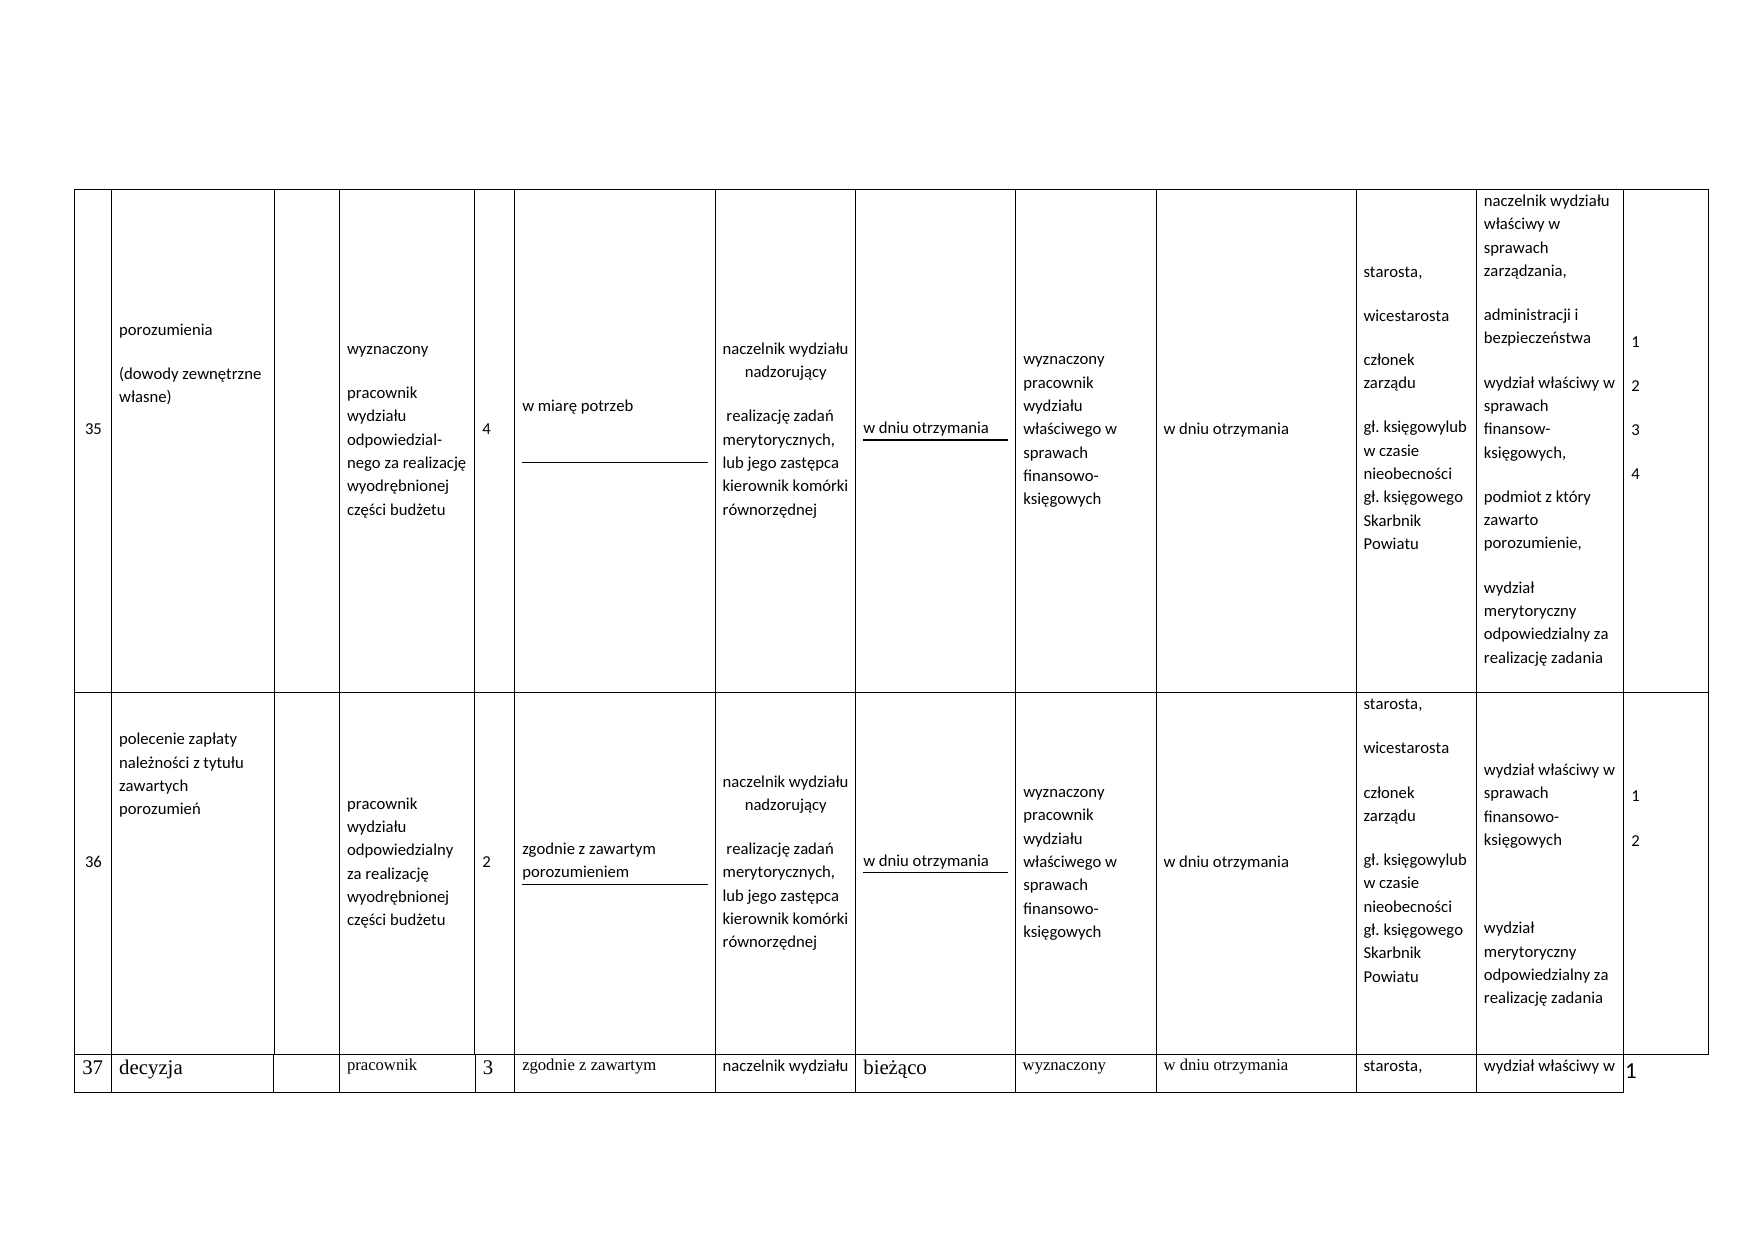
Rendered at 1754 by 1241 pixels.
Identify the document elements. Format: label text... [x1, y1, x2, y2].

table_cell wyznaczony pracownik wydziału właściwego w sprawach finansowo-księgowych [1016, 190, 1156, 692]
table_cell bieżąco [856, 1055, 1015, 1092]
table_cell [274, 1055, 339, 1092]
table_cell polecenie zapłaty należności z tytułu zawartych porozumień [112, 693, 274, 1054]
table_cell w miarę potrzeb [515, 190, 715, 692]
table_cell 2 [475, 693, 514, 1054]
table_cell starosta, wicestarosta członek zarządu gł. księgowylub w czasie nieobecności gł. księgowego Skarbnik Powiatu [1357, 190, 1476, 692]
table_cell zgodnie z zawartym porozumieniem [515, 693, 715, 1054]
table_cell w dniu otrzymania [856, 190, 1015, 692]
table_cell 36 [75, 693, 111, 1054]
table_cell [275, 190, 339, 692]
table_cell [275, 693, 339, 1054]
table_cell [1357, 1055, 1476, 1092]
table_cell wyznaczony pracownik wydziału odpowiedzial-nego za realizację wyodrębnionej części budżetu [340, 190, 474, 692]
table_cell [1477, 1055, 1623, 1092]
table_cell 1 2 3 4 [1624, 190, 1708, 692]
table_cell w dniu otrzymania [856, 693, 1015, 1054]
table_cell pracownik wydziału odpowiedzialny za realizację wyodrębnionej części budżetu [340, 693, 474, 1054]
table_cell w dniu otrzymania [1157, 190, 1356, 692]
table_cell naczelnik wydziału właściwy w sprawach zarządzania, administracji i bezpieczeństwa wydział właściwy w sprawach finansow-księgowych, podmiot z który zawarto porozumienie, wydział merytoryczny odpowiedzialny za realizację zadania [1477, 190, 1623, 692]
table_cell naczelnik wydziału nadzorujący realizację zadań merytorycznych, lub jego zastępca kierownik komórki równorzędnej [716, 693, 855, 1054]
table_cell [716, 1055, 855, 1092]
table_cell 1 2 [1624, 693, 1708, 1054]
table_cell wydział właściwy w sprawach finansowo-księgowych wydział merytoryczny odpowiedzialny za realizację zadania [1477, 693, 1623, 1054]
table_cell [112, 1055, 273, 1092]
table_cell naczelnik wydziału nadzorujący realizację zadań merytorycznych, lub jego zastępca kierownik komórki równorzędnej [716, 190, 855, 692]
table_cell 4 [475, 190, 514, 692]
table_cell porozumienia (dowody zewnętrzne własne) [112, 190, 274, 692]
table_cell 35 [75, 190, 111, 692]
table_cell 3 [476, 1055, 514, 1092]
table_cell 1 2 3 4 [1624, 1055, 1708, 1092]
table_cell w dniu otrzymania [1157, 693, 1356, 1054]
table_cell starosta, wicestarosta członek zarządu gł. księgowylub w czasie nieobecności gł. księgowego Skarbnik Powiatu [1357, 693, 1476, 1054]
table_cell wyznaczony pracownik wydziału właściwego w sprawach finansowo-księgowych [1016, 693, 1156, 1054]
table_cell 37 [75, 1055, 111, 1092]
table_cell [340, 1055, 475, 1092]
table_cell w dniu otrzymania [1157, 1055, 1356, 1092]
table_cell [1016, 1055, 1156, 1092]
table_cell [515, 1055, 715, 1092]
